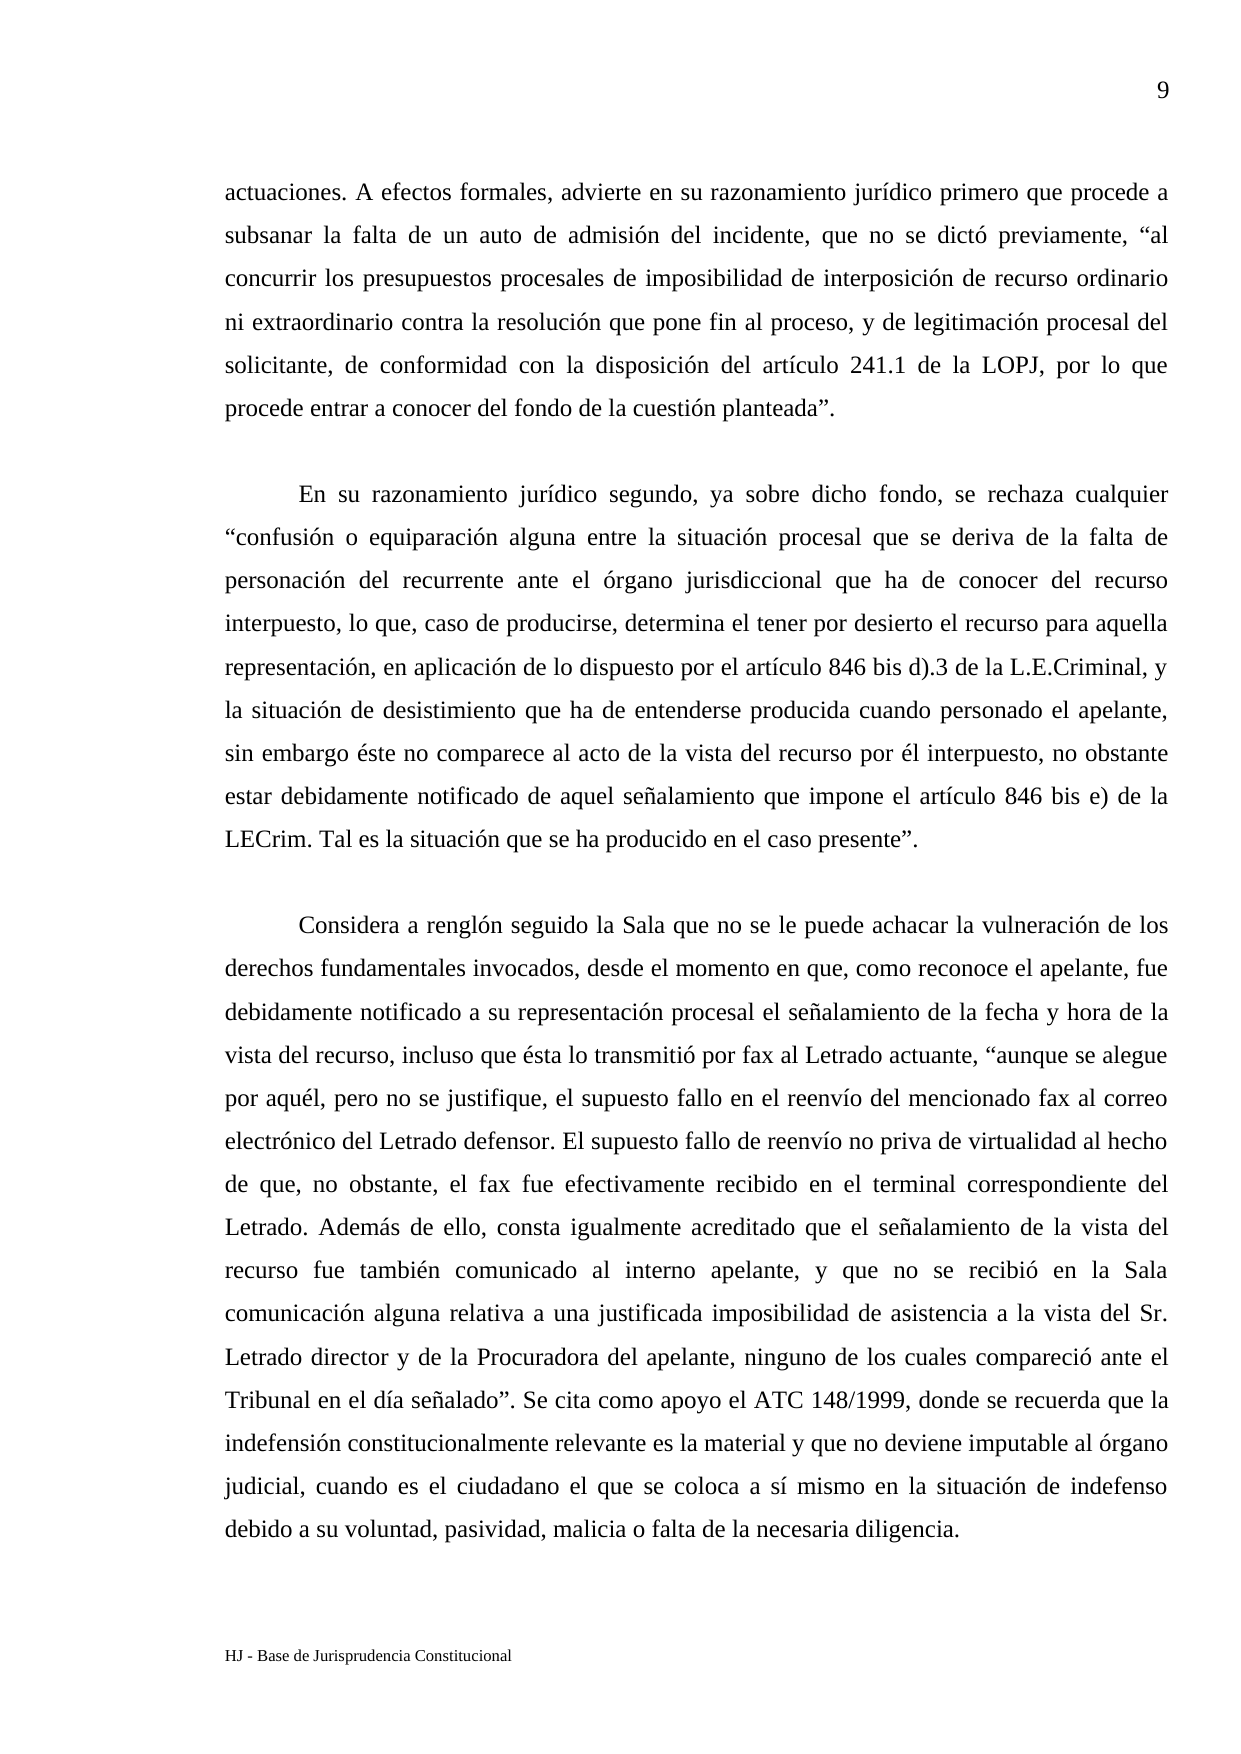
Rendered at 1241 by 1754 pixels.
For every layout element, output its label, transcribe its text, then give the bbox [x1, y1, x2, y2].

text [224, 177, 1169, 422]
text Considera a renglón seguido la Sala que no se le puede achacar la vulneración de los derechos fundamentales invocados, desde el momento en que, como reconoce el apelante, fue debidamente notificado a su representación procesal el señalamiento de la fecha y hora de la vista del recurso, incluso que ésta lo transmitió por fax al Letrado actuante, “aunque se alegue por aquél, pero no se justifique, el supuesto fallo en el reenvío del mencionado fax al correo electrónico del Letrado defensor. El supuesto fallo de reenvío no priva de virtualidad al hecho de que, no obstante, el fax fue efectivamente recibido en el terminal correspondiente del Letrado. Además de ello, consta igualmente acreditado que el señalamiento de la vista del recurso fue también comunicado al interno apelante, y que no se recibió en la Sala comunicación alguna relativa a una justificada imposibilidad de asistencia a la vista del Sr. Letrado director y de la Procuradora del apelante, ninguno de los cuales compareció ante el Tribunal en el día señalado”. Se cita como apoyo el ATC 148/1999, donde se recuerda que la indefensión constitucionalmente relevante es la material y que no deviene imputable al órgano judicial, cuando es el ciudadano el que se coloca a sí mismo en la situación de indefenso debido a su voluntad, pasividad, malicia o falta de la necesaria diligencia. [224, 910, 1169, 1543]
text En su razonamiento jurídico segundo, ya sobre dicho fondo, se rechaza cualquier “confusión o equiparación alguna entre la situación procesal que se deriva de la falta de personación del recurrente ante el órgano jurisdiccional que ha de conocer del recurso interpuesto, lo que, caso de producirse, determina el tener por desierto el recurso para aquella representación, en aplicación de lo dispuesto por el artículo 846 bis d).3 de la L.E.Criminal, y la situación de desistimiento que ha de entenderse producida cuando personado el apelante, sin embargo éste no comparece al acto de la vista del recurso por él interpuesto, no obstante estar debidamente notificado de aquel señalamiento que impone el artículo 846 bis e) de la LECrim. Tal es la situación que se ha producido en el caso presente”. [224, 479, 1169, 853]
